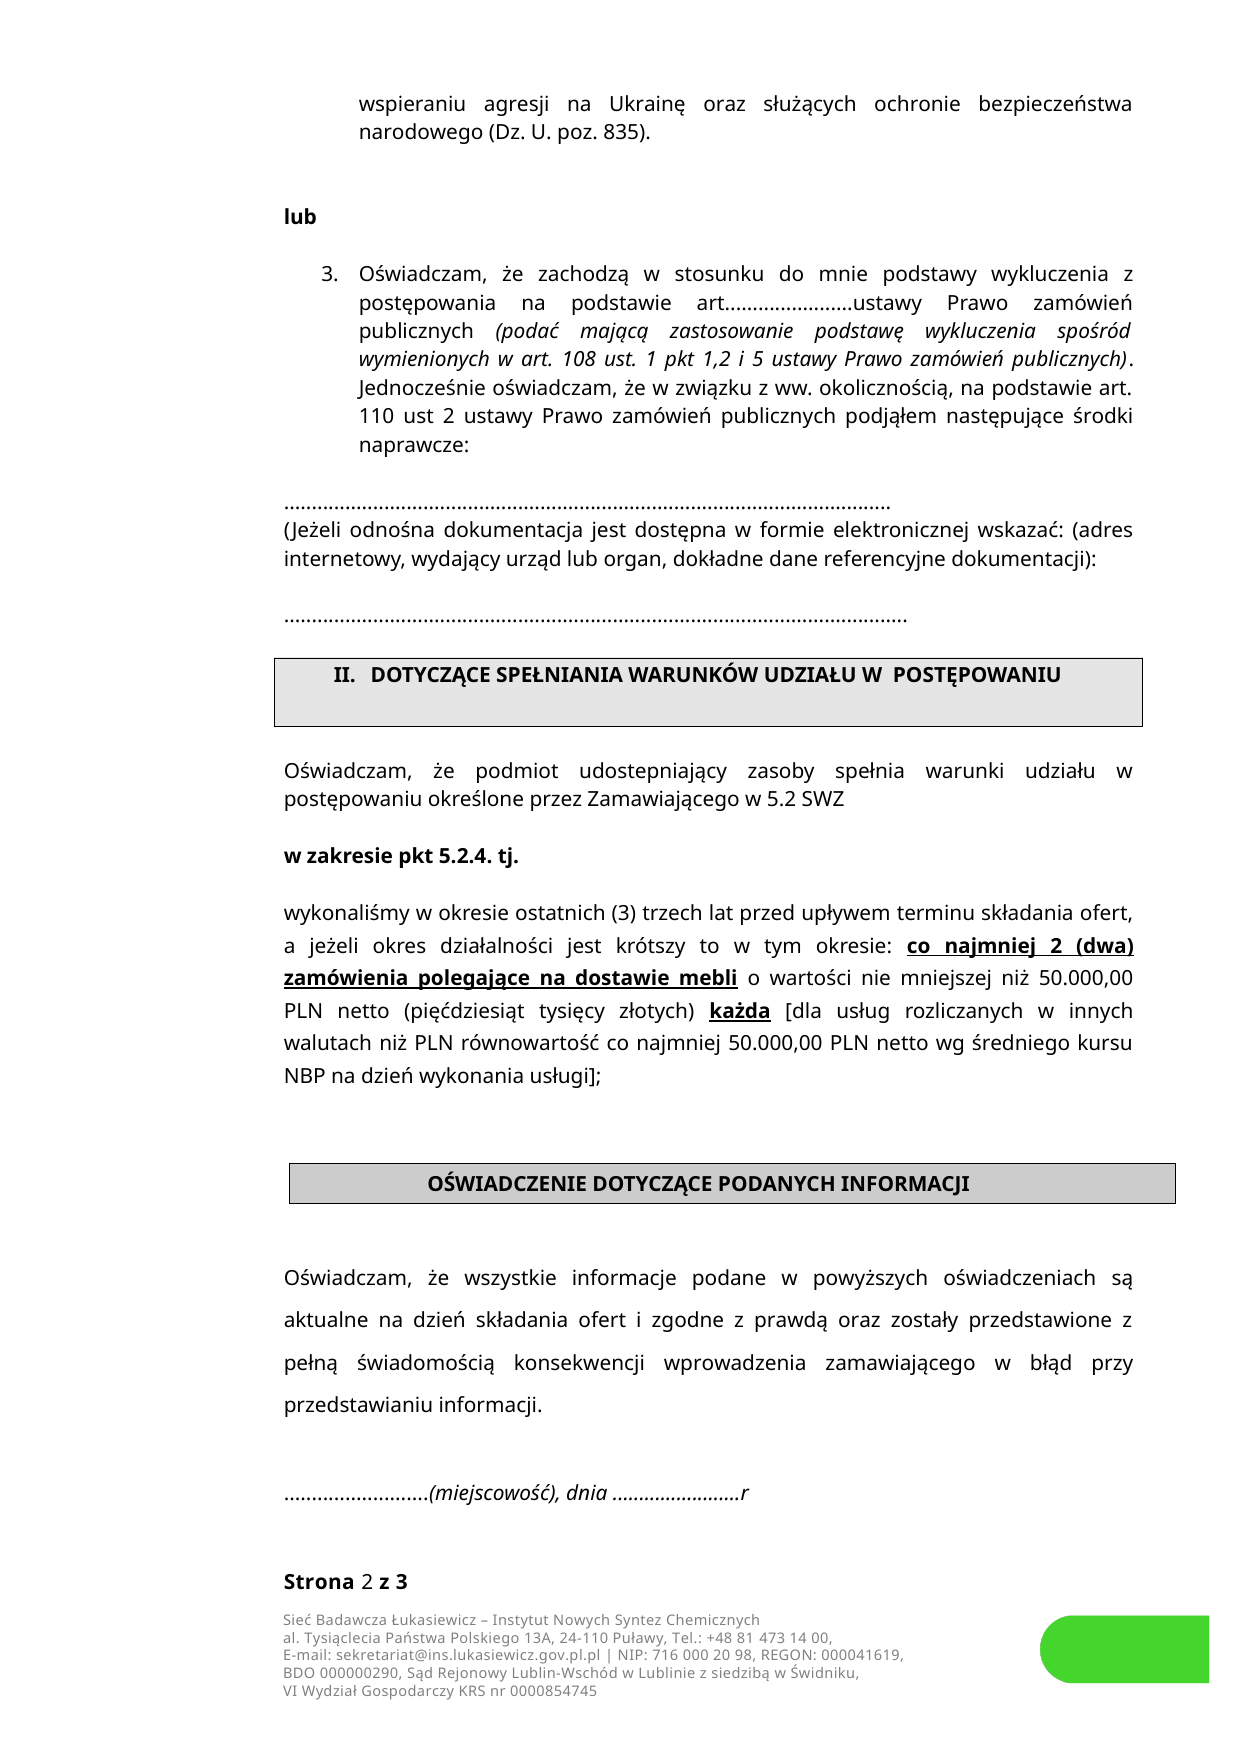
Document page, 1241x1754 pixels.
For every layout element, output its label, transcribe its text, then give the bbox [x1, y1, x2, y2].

list DOTYCZĄCE SPEŁNIANIA WARUNKÓW UDZIAŁU W POSTĘPOWANIU [275, 659, 1142, 726]
text wykonaliśmy w okresie ostatnich (3) trzech lat przed upływem terminu składania ofert, a jeżeli okres działalności jest krótszy to w tym okresie: co najmniej 2 (dwa) zamówienia polegające na dostawie mebli o wartości nie mniejszej niż 50.000,00 PLN netto (pięćdziesiąt tysięcy złotych) każda [dla usług rozliczanych w innych walutach niż PLN równowartość co najmniej 50.000,00 PLN netto wg średniego kursu NBP na dzień wykonania usługi]; [283, 898, 1134, 1089]
text Oświadczam, że podmiot udostepniający zasoby spełnia warunki udziału w postępowaniu określone przez Zamawiającego w 5.2 SWZ [283, 756, 1134, 813]
text ..........................(miejscowość), dnia ........................r [283, 1478, 1134, 1507]
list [321, 89, 1134, 146]
text ................................................................................................................ [283, 601, 1134, 629]
text ............................................................................................................. [283, 487, 1134, 515]
list Oświadczam, że zachodzą w stosunku do mnie podstawy wykluczenia z postępowania na podstawie art.......................ustawy Prawo zamówień publicznych (podać mającą zastosowanie podstawę wykluczenia spośród wymienionych w art. 108 ust. 1 pkt 1,2 i 5 ustawy Prawo zamówień publicznych). Jednocześnie oświadczam, że w związku z ww. okolicznością, na podstawie art. 110 ust 2 ustawy Prawo zamówień publicznych podjąłem następujące środki naprawcze: [321, 259, 1134, 458]
table_header OŚWIADCZENIE DOTYCZĄCE PODANYCH INFORMACJI [290, 1164, 1175, 1203]
text lub [283, 202, 1134, 231]
text w zakresie pkt 5.2.4. tj. [283, 841, 1134, 870]
text Oświadczam, że wszystkie informacje podane w powyższych oświadczeniach są aktualne na dzień składania ofert i zgodne z prawdą oraz zostały przedstawione z pełną świadomością konsekwencji wprowadzenia zamawiającego w błąd przy przedstawianiu informacji. [283, 1263, 1134, 1419]
text (Jeżeli odnośna dokumentacja jest dostępna w formie elektronicznej wskazać: (adres internetowy, wydający urząd lub organ, dokładne dane referencyjne dokumentacji): [283, 515, 1134, 572]
picture [1036, 1611, 1239, 1752]
